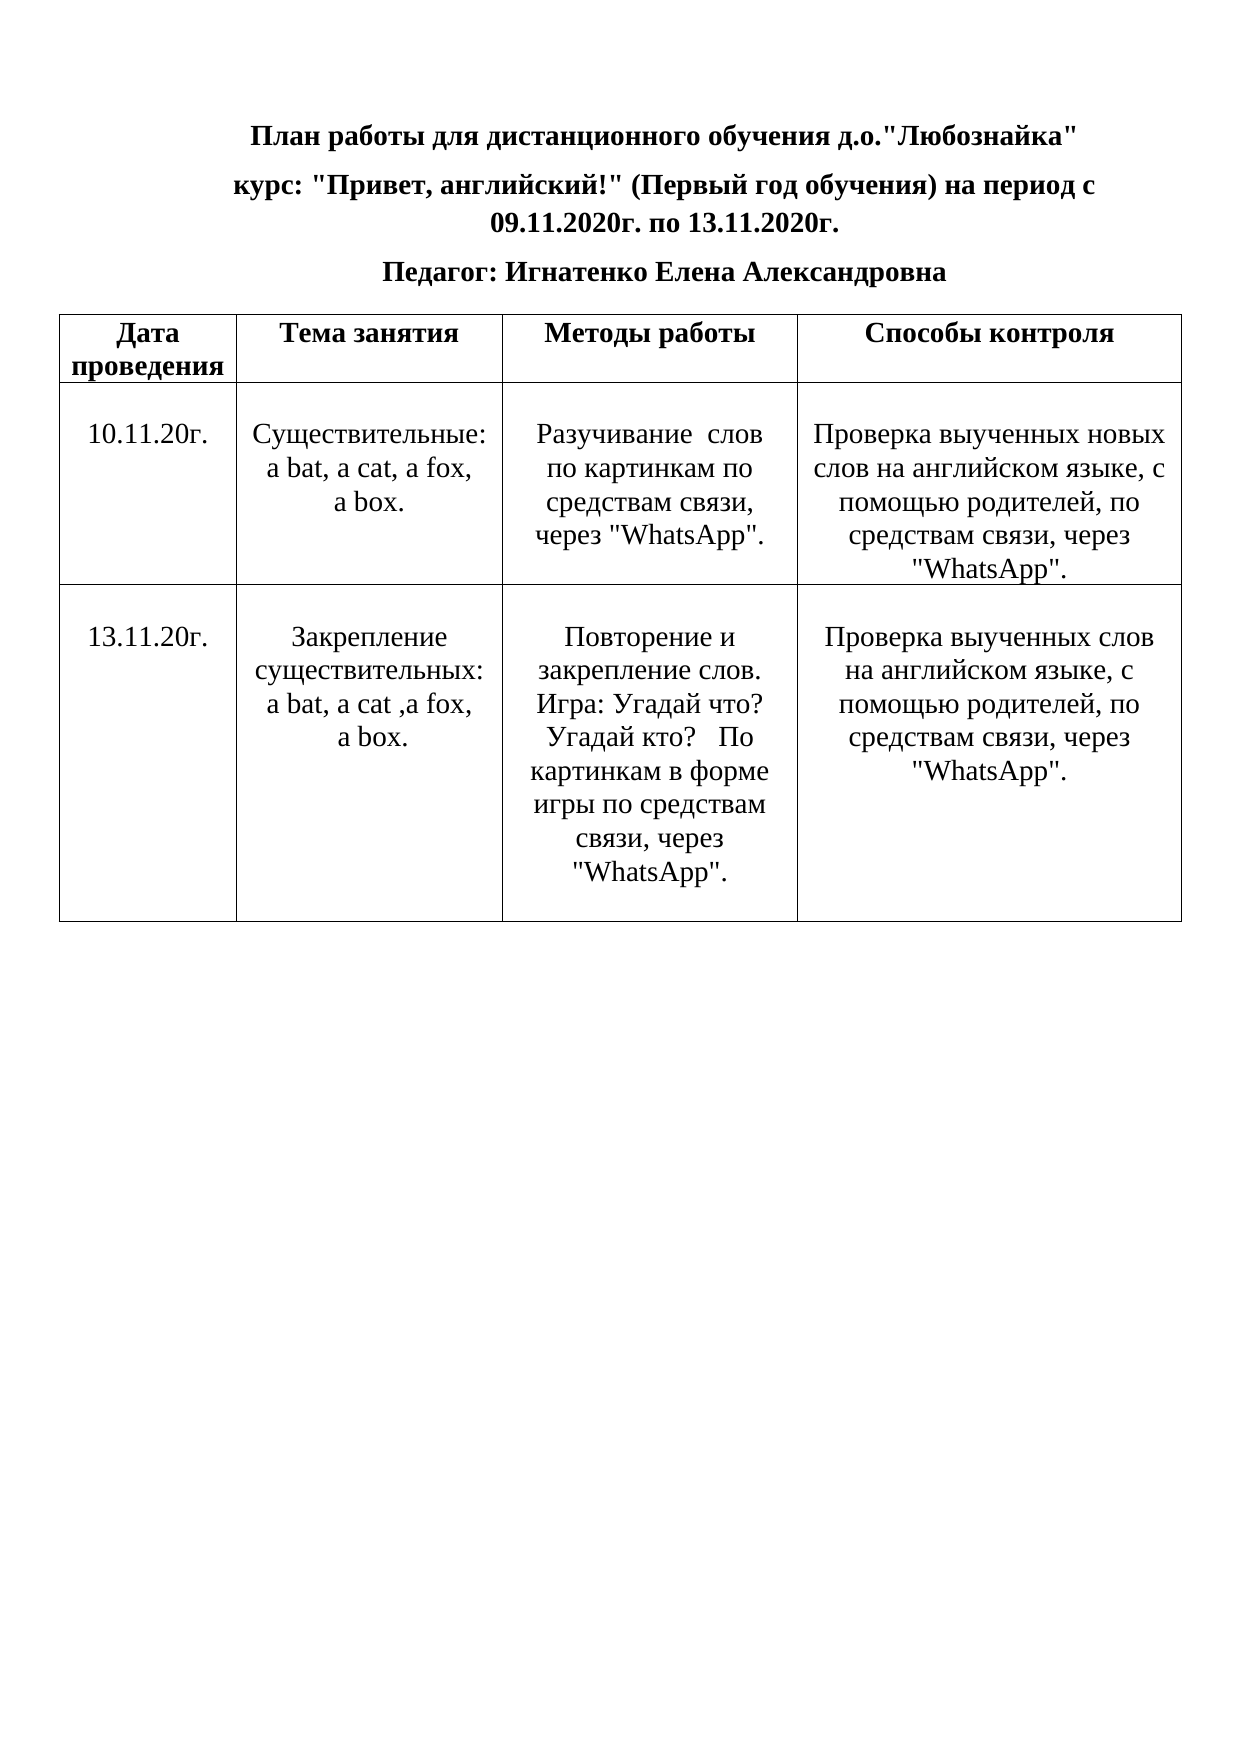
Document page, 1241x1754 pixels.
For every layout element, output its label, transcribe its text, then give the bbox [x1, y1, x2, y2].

table_cell Повторение и закрепление слов. Игрa: Угадай что? Угадай кто? По картинкам в форме игры по средствам связи, через "WhatsApp". [503, 585, 797, 921]
text курс: "Привет, английский!" (Первый год обучения) на период с 09.11.2020г. по 13.11.2020г. [177, 167, 1152, 239]
table_cell Закрепление существительных: a bat, a cat ,a fox, a box. [237, 585, 502, 921]
table_header Дата проведения [60, 315, 236, 382]
table_header Тема занятия [237, 315, 502, 382]
table_header Методы работы [503, 315, 797, 382]
text Педагог: Игнатенко Елена Александровна [177, 254, 1152, 288]
table_cell Существительные: a bat, a cat, a fox, a box. [237, 383, 502, 584]
table_header Способы контроля [798, 315, 1181, 382]
text План работы для дистанционного обучения д.о."Любознайка" [177, 118, 1152, 152]
table_cell 13.11.20г. [60, 585, 236, 921]
table_cell 10.11.20г. [60, 383, 236, 584]
table_cell Проверка выученных слов на английском языке, с помощью родителей, по средствам связи, через "WhatsApp". [798, 585, 1181, 921]
table_cell Разучивание слов по картинкам по средствам связи, через "WhatsApp". [503, 383, 797, 584]
table_cell Проверка выученных новых слов на английском языке, с помощью родителей, по средствам связи, через "WhatsApp". [798, 383, 1181, 584]
